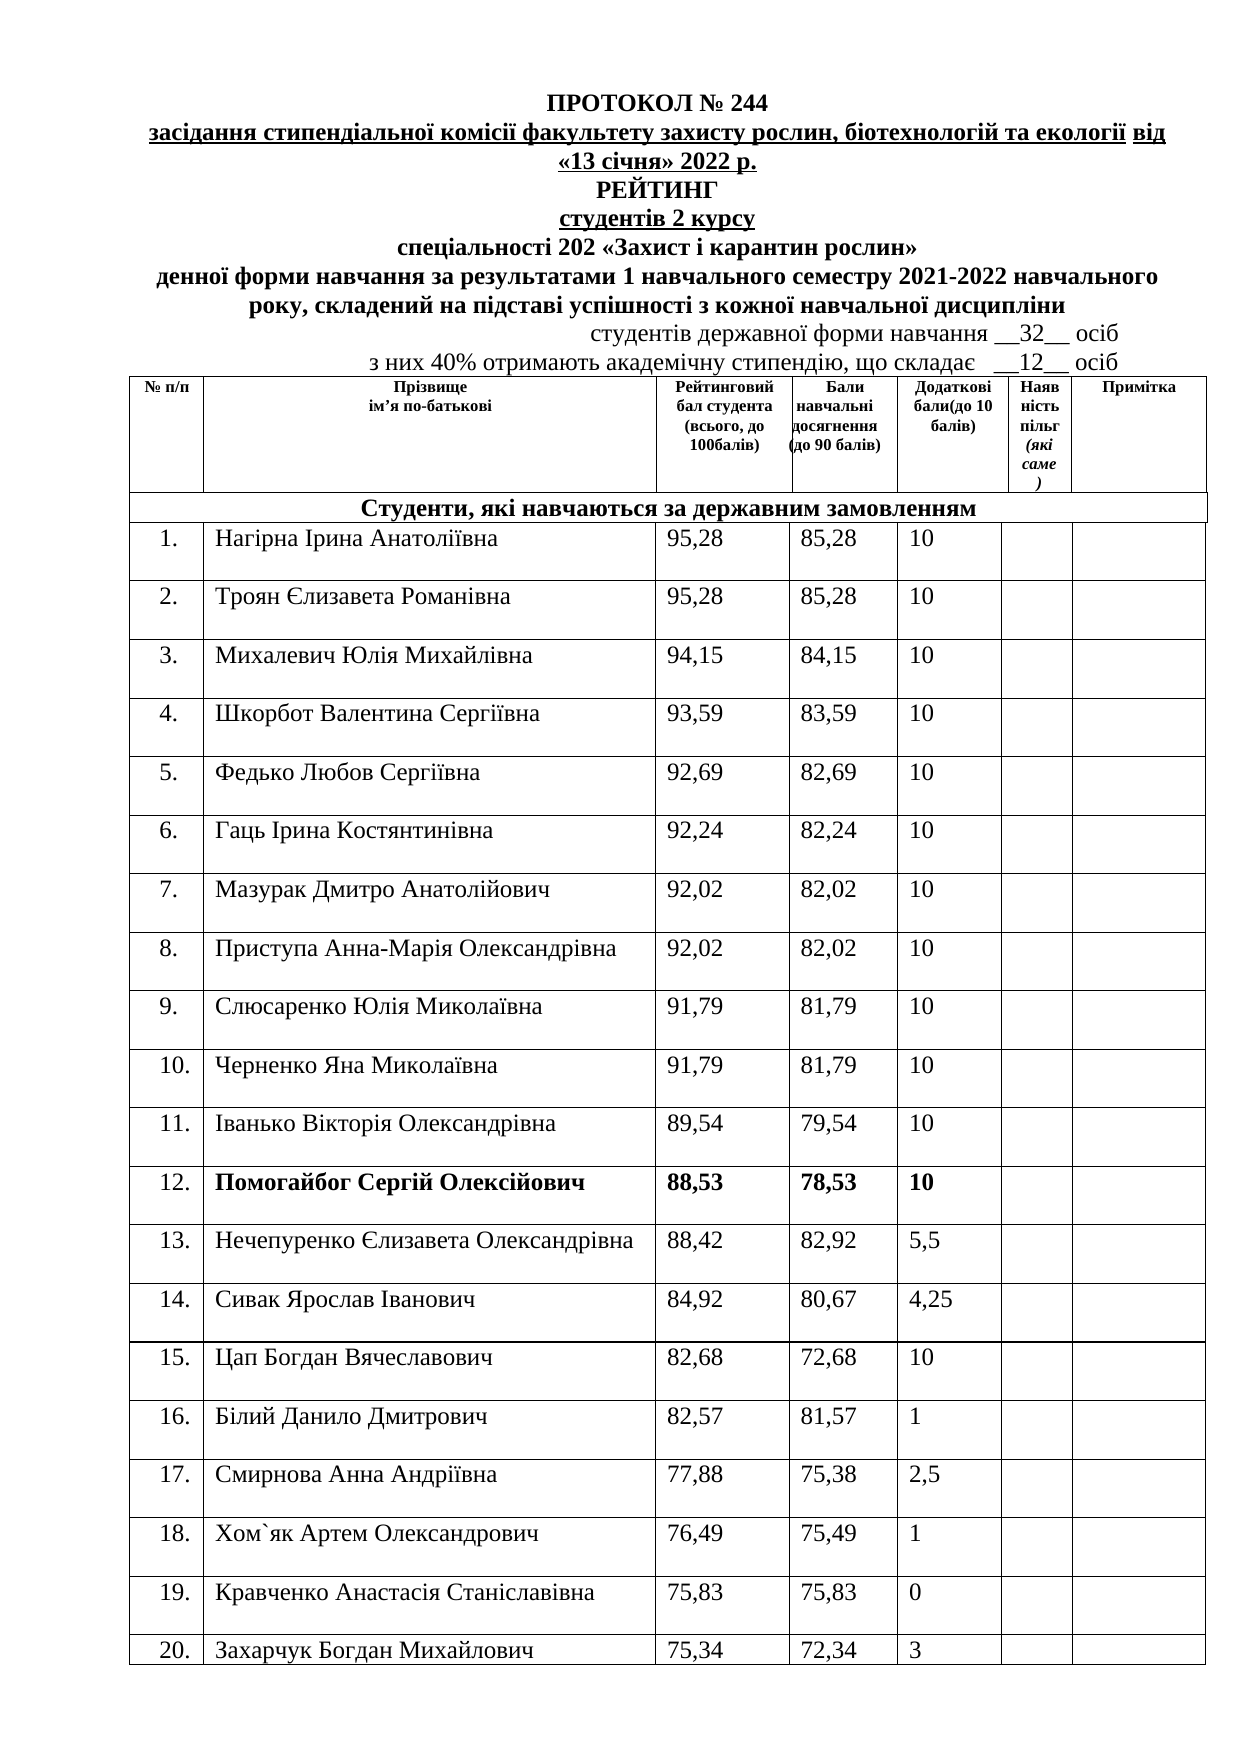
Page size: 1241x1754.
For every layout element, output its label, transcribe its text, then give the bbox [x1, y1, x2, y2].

table_cell [1073, 1343, 1205, 1400]
text студентів 2 курсу [148, 203, 1167, 232]
text засідання стипендіальної комісії факультету захисту рослин, біотехнологій та екології від «13 січня» 2022 р. [148, 117, 1167, 175]
table_cell 88,53 [656, 1167, 789, 1224]
table_cell 5,5 [898, 1225, 1001, 1283]
table_cell [1073, 1577, 1205, 1634]
table_cell 82,02 [790, 933, 897, 990]
table_cell 10 [898, 933, 1001, 990]
table_cell [1002, 874, 1072, 932]
table_cell [1002, 1225, 1072, 1283]
table_cell 2,5 [898, 1460, 1001, 1517]
table_cell [1002, 1284, 1072, 1341]
table_cell Слюсаренко Юлія Миколаївна [204, 991, 655, 1049]
table_cell Приступа Анна-Марія Олександрівна [204, 933, 655, 990]
table_cell [130, 1284, 203, 1341]
table_cell 82,69 [790, 757, 897, 814]
table_cell [130, 640, 203, 697]
table_cell 92,02 [656, 933, 789, 990]
table_cell [130, 991, 203, 1049]
table_cell 82,24 [790, 816, 897, 873]
table_cell [1073, 1167, 1205, 1224]
table_cell 10 [898, 816, 1001, 873]
table_cell Сивак Ярослав Іванович [204, 1284, 655, 1341]
table_cell [1002, 757, 1072, 814]
table_cell [130, 1167, 203, 1224]
table_cell 0 [898, 1577, 1001, 1634]
table_cell Кравченко Анастасія Станіславівна [204, 1577, 655, 1634]
table_cell 10 [898, 523, 1001, 580]
table_cell 92,02 [656, 874, 789, 932]
table_cell Нагірна Ірина Анатоліївна [204, 523, 655, 580]
table_cell [1073, 523, 1205, 580]
text спеціальності 202 «Захист і карантин рослин» [148, 232, 1167, 261]
table_cell 76,49 [656, 1518, 789, 1576]
table_cell Іванько Вікторія Олександрівна [204, 1108, 655, 1166]
table_cell 77,88 [656, 1460, 789, 1517]
table_header Прізвище ім’я по-батькові [204, 377, 656, 492]
table_cell 78,53 [790, 1167, 897, 1224]
table_cell [130, 757, 203, 814]
table_cell [1073, 991, 1205, 1049]
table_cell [204, 1635, 655, 1664]
table_cell [1002, 1518, 1072, 1576]
table_cell [130, 699, 203, 756]
table_cell [1073, 757, 1205, 814]
table_cell 80,67 [790, 1284, 897, 1341]
table_cell [1002, 1401, 1072, 1458]
table_cell [1073, 1635, 1205, 1664]
table_cell 10 [898, 640, 1001, 697]
table_cell [130, 1108, 203, 1166]
table_cell [130, 1225, 203, 1283]
table_cell 10 [898, 757, 1001, 814]
table_cell [1002, 991, 1072, 1049]
table_cell 82,92 [790, 1225, 897, 1283]
table_cell 92,24 [656, 816, 789, 873]
table_cell [1002, 581, 1072, 639]
table_cell Хом`як Артем Олександрович [204, 1518, 655, 1576]
table_cell [130, 581, 203, 639]
table_cell [1073, 699, 1205, 756]
table_cell Цап Богдан Вячеславович [204, 1343, 655, 1400]
table_cell [1002, 933, 1072, 990]
table_cell [130, 1401, 203, 1458]
table_cell 84,15 [790, 640, 897, 697]
table_cell [1002, 640, 1072, 697]
text денної форми навчання за результатами 1 навчального семестру 2021-2022 навчального року, складений на підставі успішності з кожної навчальної дисципліни [148, 261, 1167, 318]
table_cell [1002, 523, 1072, 580]
table_cell [1073, 1518, 1205, 1576]
table_cell Студенти, які навчаються за державним замовленням [130, 493, 1207, 522]
table_cell [1073, 816, 1205, 873]
table_cell [1073, 581, 1205, 639]
table_cell 85,28 [790, 581, 897, 639]
table_cell 10 [898, 991, 1001, 1049]
table_cell Нечепуренко Єлизавета Олександрівна [204, 1225, 655, 1283]
table_cell 10 [898, 699, 1001, 756]
table_cell 91,79 [656, 1050, 789, 1107]
table_cell Білий Данило Дмитрович [204, 1401, 655, 1458]
table_cell Смирнова Анна Андріївна [204, 1460, 655, 1517]
table_cell Федько Любов Сергіївна [204, 757, 655, 814]
table_cell [1002, 1577, 1072, 1634]
table_cell [1073, 1050, 1205, 1107]
table_cell 94,15 [656, 640, 789, 697]
table_cell [130, 933, 203, 990]
table_cell [1002, 1108, 1072, 1166]
table_cell 83,59 [790, 699, 897, 756]
table_cell 91,79 [656, 991, 789, 1049]
table_cell 88,42 [656, 1225, 789, 1283]
table_cell [130, 1050, 203, 1107]
text студентів державної форми навчання __32__ осіб [148, 318, 1167, 347]
table_cell [1073, 640, 1205, 697]
table_cell [130, 1343, 203, 1400]
table_cell 79,54 [790, 1108, 897, 1166]
text ПРОТОКОЛ № 244 [148, 88, 1167, 117]
table_cell 75,83 [790, 1577, 897, 1634]
table_cell [130, 874, 203, 932]
table_cell [1002, 816, 1072, 873]
table_cell 1 [898, 1518, 1001, 1576]
table_cell [1002, 1460, 1072, 1517]
table_cell 81,79 [790, 991, 897, 1049]
table_cell 10 [898, 1108, 1001, 1166]
table_cell [130, 1635, 203, 1664]
table_cell [1073, 1108, 1205, 1166]
table_cell [1002, 1050, 1072, 1107]
table_cell 10 [898, 874, 1001, 932]
table_cell Черненко Яна Миколаївна [204, 1050, 655, 1107]
table_cell 95,28 [656, 523, 789, 580]
table_cell 84,92 [656, 1284, 789, 1341]
text РЕЙТИНГ [148, 175, 1167, 203]
table_header Наявність пільг (які саме) [1009, 377, 1071, 492]
table_cell 75,49 [790, 1518, 897, 1576]
table_header Рейтинговий бал студента (всього, до 100балів) [657, 377, 792, 492]
table_cell 82,68 [656, 1343, 789, 1400]
table_cell [130, 816, 203, 873]
table_cell 10 [898, 581, 1001, 639]
table_cell 93,59 [656, 699, 789, 756]
table_cell 72,34 [790, 1635, 897, 1664]
table_cell 75,38 [790, 1460, 897, 1517]
table_cell 95,28 [656, 581, 789, 639]
table_header Додаткові бали(до 10 балів) [898, 377, 1008, 492]
table_cell [130, 523, 203, 580]
table_cell 10 [898, 1167, 1001, 1224]
table_cell 82,57 [656, 1401, 789, 1458]
text з них 40% отримають академічну стипендію, що складає __12__ осіб [148, 347, 1167, 376]
table_cell 81,57 [790, 1401, 897, 1458]
table_cell Гаць Ірина Костянтинівна [204, 816, 655, 873]
table_cell 85,28 [790, 523, 897, 580]
table_cell [1002, 699, 1072, 756]
table_cell [130, 1577, 203, 1634]
table_cell Шкорбот Валентина Сергіївна [204, 699, 655, 756]
table_cell [1073, 1401, 1205, 1458]
table_cell 72,68 [790, 1343, 897, 1400]
table_cell 75,34 [656, 1635, 789, 1664]
table_cell Михалевич Юлія Михайлівна [204, 640, 655, 697]
table_cell Троян Єлизавета Романівна [204, 581, 655, 639]
table_cell [1002, 1635, 1072, 1664]
table_cell 10 [898, 1050, 1001, 1107]
table_cell 3 [898, 1635, 1001, 1664]
table_cell [1002, 1167, 1072, 1224]
table_cell [1073, 874, 1205, 932]
table_cell 75,83 [656, 1577, 789, 1634]
table_cell 4,25 [898, 1284, 1001, 1341]
table_header Бали навчальні досягнення (до 90 балів) [793, 377, 897, 492]
table_cell 82,02 [790, 874, 897, 932]
table_cell [1073, 933, 1205, 990]
table_cell 10 [898, 1343, 1001, 1400]
table_cell Мазурак Дмитро Анатолійович [204, 874, 655, 932]
table_cell [130, 1518, 203, 1576]
table_header Примітка [1072, 377, 1206, 492]
table_header № п/п [130, 377, 203, 492]
table_cell Помогайбог Сергій Олексійович [204, 1167, 655, 1224]
table_cell 1 [898, 1401, 1001, 1458]
table_cell [1073, 1460, 1205, 1517]
table_cell [1073, 1225, 1205, 1283]
table_cell 81,79 [790, 1050, 897, 1107]
table_cell [1073, 1284, 1205, 1341]
table_cell [130, 1460, 203, 1517]
table_cell 92,69 [656, 757, 789, 814]
table_cell 89,54 [656, 1108, 789, 1166]
table_cell [1002, 1343, 1072, 1400]
